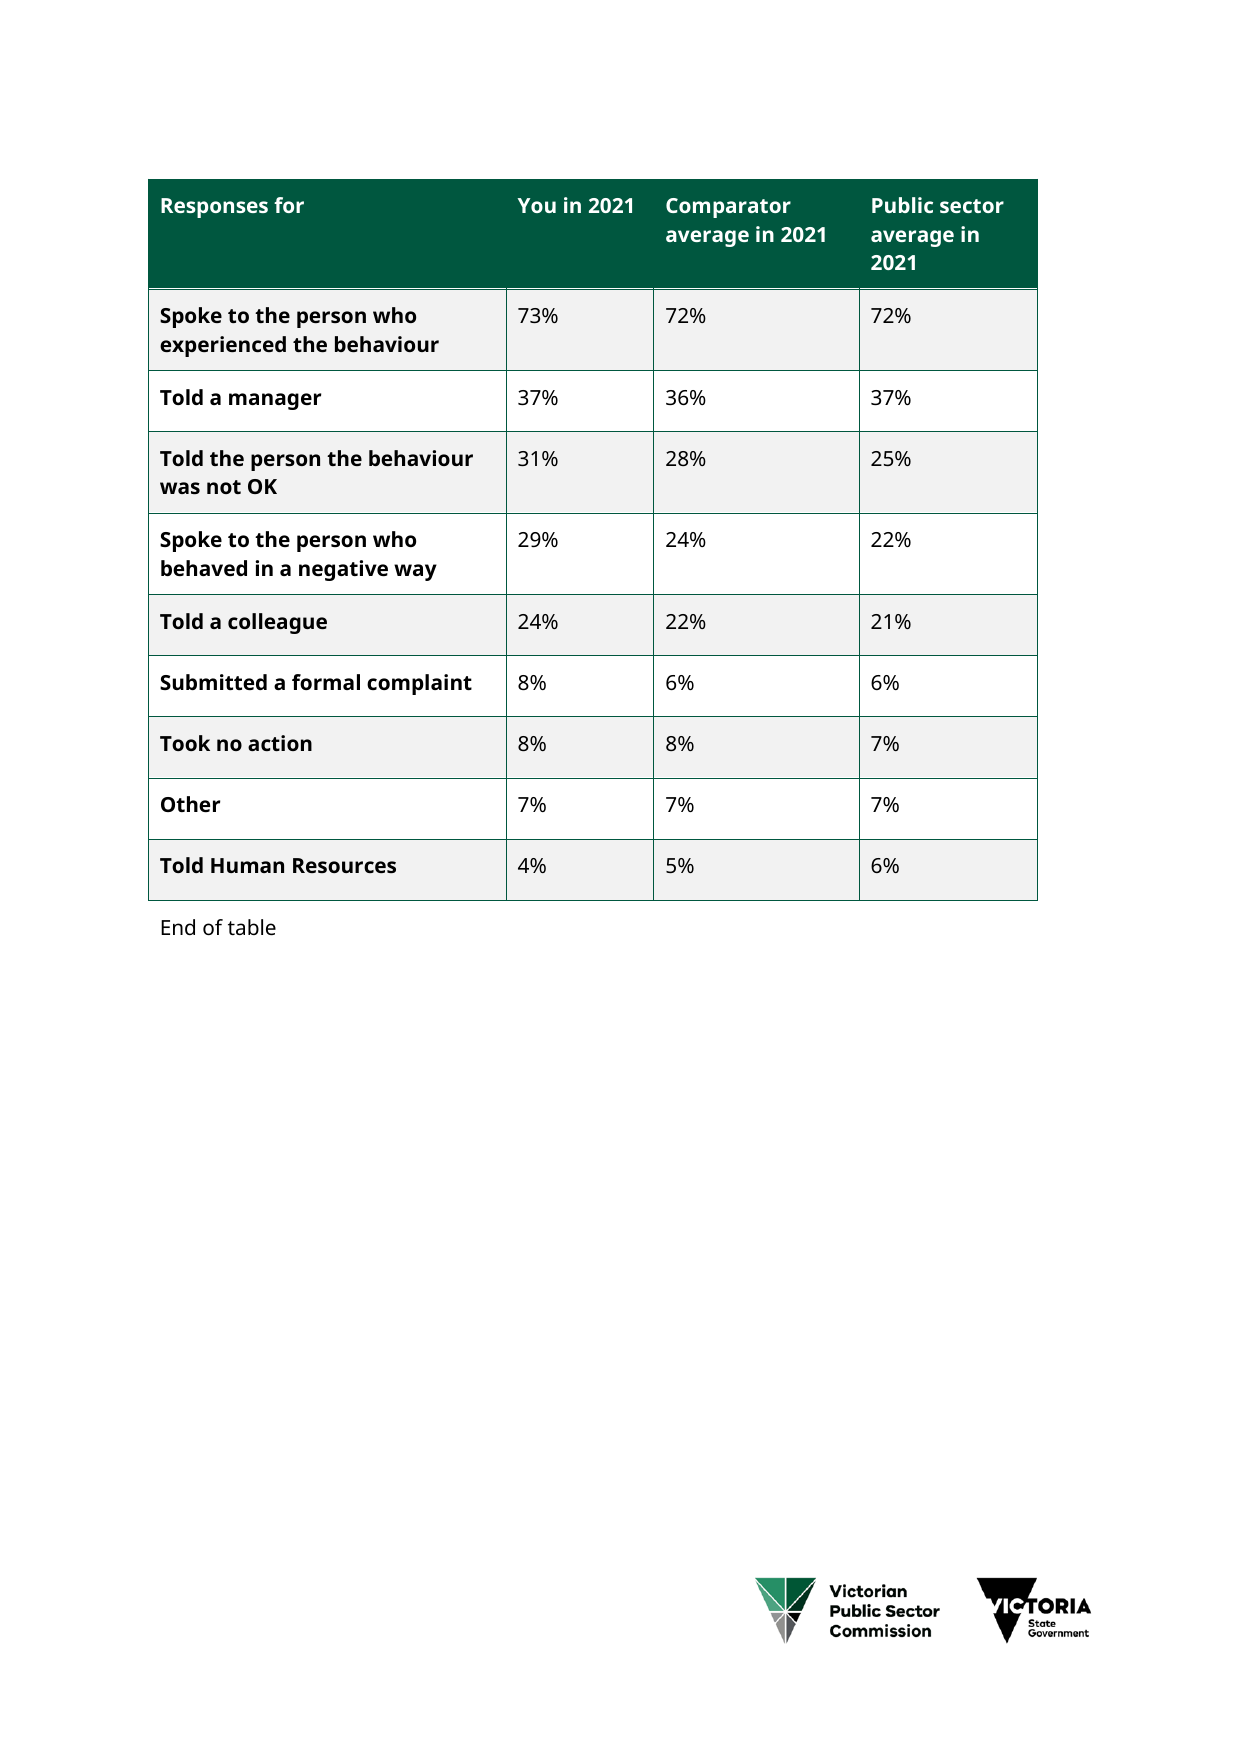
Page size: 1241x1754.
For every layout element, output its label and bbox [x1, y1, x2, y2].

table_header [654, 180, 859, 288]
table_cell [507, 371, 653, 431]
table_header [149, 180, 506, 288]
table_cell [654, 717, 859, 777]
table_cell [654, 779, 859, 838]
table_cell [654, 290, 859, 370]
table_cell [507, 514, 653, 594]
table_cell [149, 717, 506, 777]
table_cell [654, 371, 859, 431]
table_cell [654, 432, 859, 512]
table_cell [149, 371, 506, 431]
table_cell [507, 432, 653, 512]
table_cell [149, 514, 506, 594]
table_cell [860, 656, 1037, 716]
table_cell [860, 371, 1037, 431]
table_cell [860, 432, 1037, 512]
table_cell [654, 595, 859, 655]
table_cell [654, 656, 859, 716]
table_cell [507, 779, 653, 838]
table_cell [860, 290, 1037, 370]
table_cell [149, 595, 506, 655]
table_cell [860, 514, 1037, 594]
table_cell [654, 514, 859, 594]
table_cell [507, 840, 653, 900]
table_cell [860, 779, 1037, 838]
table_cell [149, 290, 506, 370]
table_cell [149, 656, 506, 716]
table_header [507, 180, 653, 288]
picture [754, 1577, 1093, 1645]
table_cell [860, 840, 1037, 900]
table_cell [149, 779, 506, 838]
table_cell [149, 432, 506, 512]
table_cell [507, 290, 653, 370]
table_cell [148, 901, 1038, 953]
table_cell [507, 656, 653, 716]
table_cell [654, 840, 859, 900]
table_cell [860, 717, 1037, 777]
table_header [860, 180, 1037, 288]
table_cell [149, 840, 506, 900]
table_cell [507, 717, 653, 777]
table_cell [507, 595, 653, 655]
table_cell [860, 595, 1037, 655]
